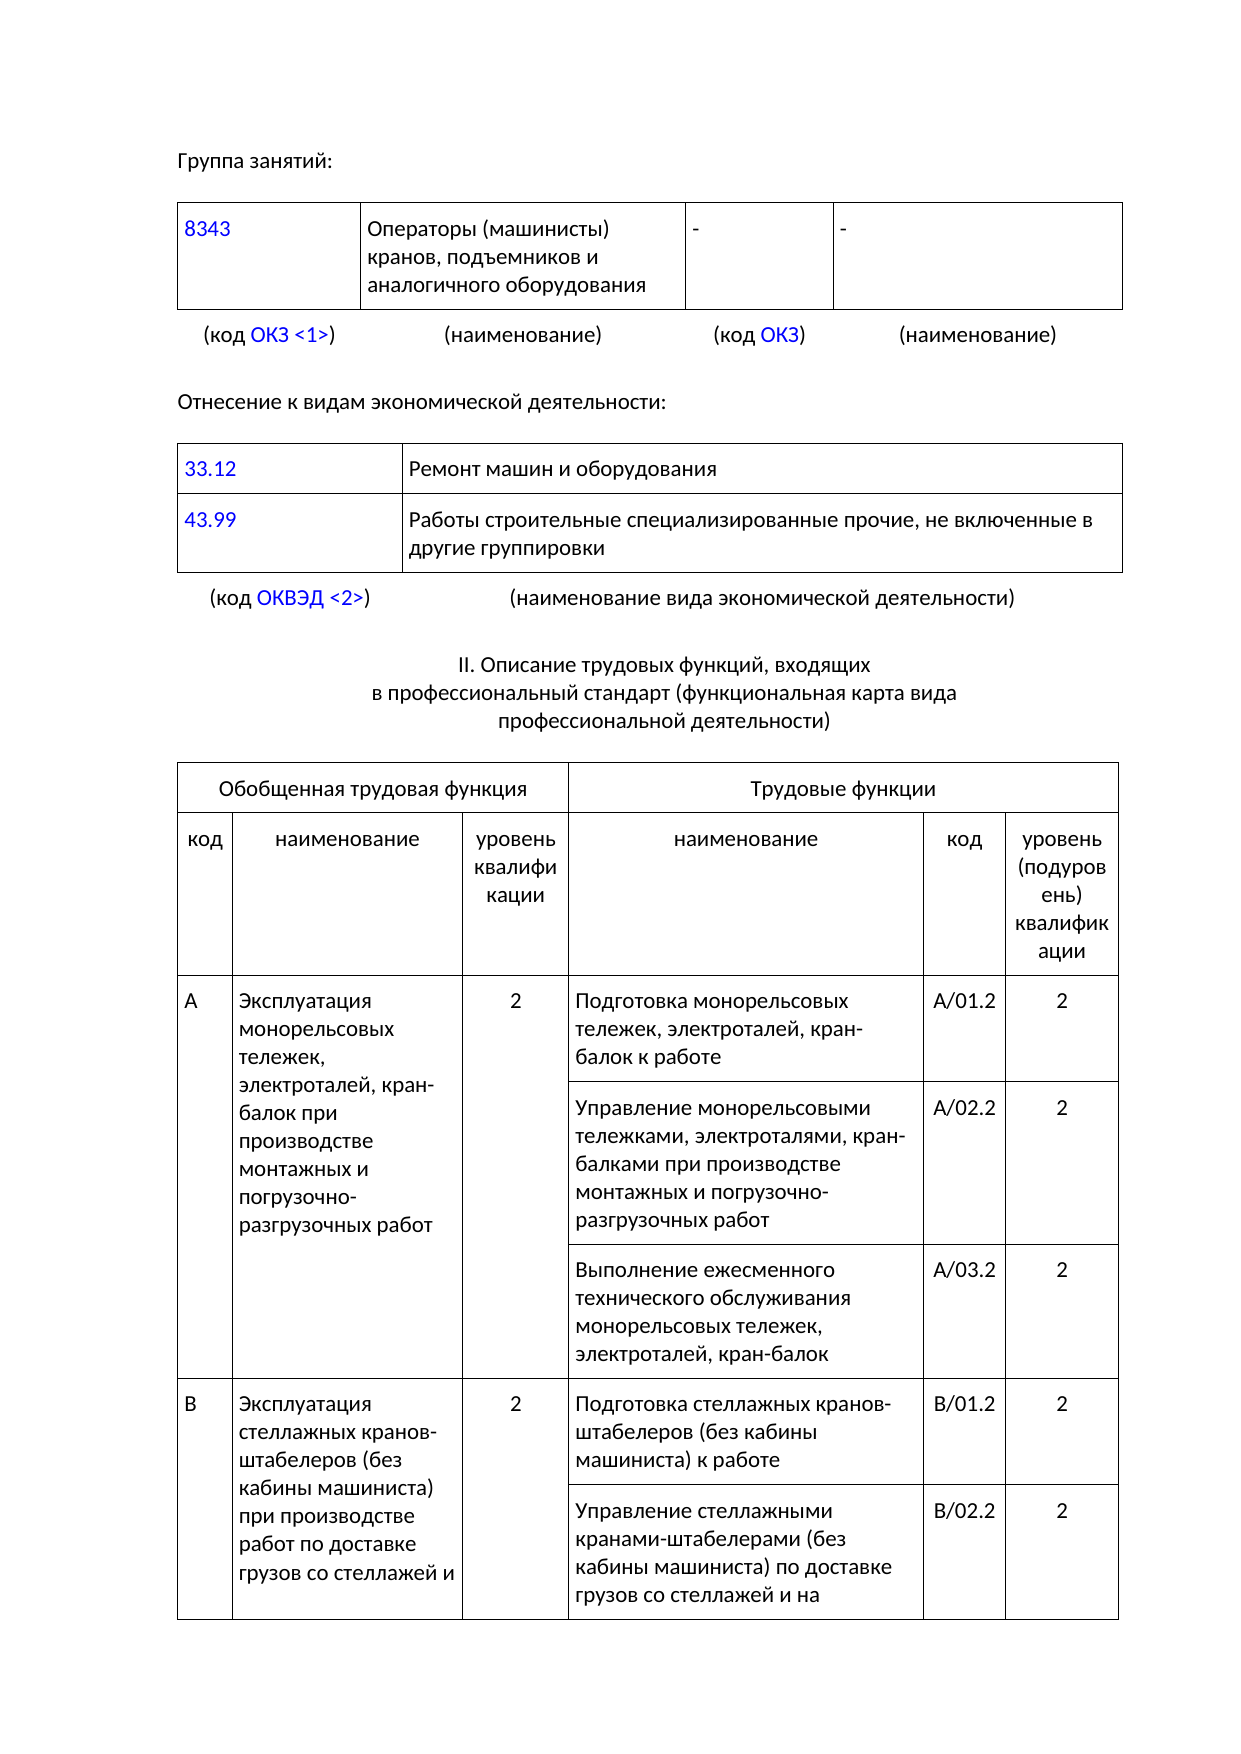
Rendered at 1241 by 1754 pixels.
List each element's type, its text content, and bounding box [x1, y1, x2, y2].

table_cell B/02.2 [924, 1485, 1005, 1618]
table_cell 2 [463, 1379, 568, 1618]
table_cell код [178, 813, 232, 975]
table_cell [569, 1485, 923, 1618]
table_cell Эксплуатация монорельсовых тележек, электроталей, кран-балок при производстве монтажных и погрузочно-разгрузочных работ [233, 976, 462, 1378]
table_cell A/02.2 [924, 1082, 1005, 1243]
table_cell B/01.2 [924, 1379, 1005, 1484]
table_cell 2 [463, 976, 568, 1378]
text II. Описание трудовых функций, входящих [177, 650, 1152, 678]
table_cell Подготовка стеллажных кранов-штабелеров (без кабины машиниста) к работе [569, 1379, 923, 1484]
table_cell A/03.2 [924, 1245, 1005, 1378]
table_header 33.12 [178, 444, 402, 493]
table_cell (наименование вида экономической деятельности) [402, 573, 1123, 622]
table_cell (наименование) [833, 310, 1122, 359]
table_cell Работы строительные специализированные прочие, не включенные в другие группировки [403, 494, 1122, 572]
table_cell уровень квалификации [463, 813, 568, 975]
table_cell (код ОКЗ) [686, 310, 833, 359]
text Отнесение к видам экономической деятельности: [177, 387, 1152, 415]
table_cell 43.99 [178, 494, 402, 572]
table_header Операторы (машинисты) кранов, подъемников и аналогичного оборудования [361, 203, 685, 308]
text в профессиональный стандарт (функциональная карта вида [177, 678, 1152, 706]
table_cell (код ОКЗ <1>) [178, 310, 361, 359]
table_header Трудовые функции [569, 763, 1118, 812]
table_cell наименование [569, 813, 923, 975]
table_cell уровень (подуровень) квалификации [1006, 813, 1118, 975]
table_cell Управление монорельсовыми тележками, электроталями, кран-балками при производстве монтажных и погрузочно-разгрузочных работ [569, 1082, 923, 1243]
table_cell 2 [1006, 1245, 1118, 1378]
table_cell 2 [1006, 1082, 1118, 1243]
text профессиональной деятельности) [177, 706, 1152, 734]
table_header Ремонт машин и оборудования [403, 444, 1122, 493]
table_cell (наименование) [361, 310, 686, 359]
table_cell A/01.2 [924, 976, 1005, 1081]
table_cell 2 [1006, 1379, 1118, 1484]
table_header Обобщенная трудовая функция [178, 763, 568, 812]
table_header 8343 [178, 203, 360, 308]
table_cell B [178, 1379, 232, 1618]
table_cell код [924, 813, 1005, 975]
table_cell 2 [1006, 976, 1118, 1081]
text Группа занятий: [177, 146, 1152, 174]
table_cell Выполнение ежесменного технического обслуживания монорельсовых тележек, электроталей, кран-балок [569, 1245, 923, 1378]
table_cell (код ОКВЭД <2>) [178, 573, 402, 622]
table_header - [834, 203, 1122, 308]
table_cell A [178, 976, 232, 1378]
table_cell Подготовка монорельсовых тележек, электроталей, кран-балок к работе [569, 976, 923, 1081]
table_cell 2 [1006, 1485, 1118, 1618]
table_cell Эксплуатация стеллажных кранов-штабелеров (без кабины машиниста) при производстве работ по доставке грузов со стеллажей и на стеллажи [233, 1379, 462, 1618]
table_cell наименование [233, 813, 462, 975]
table_header - [686, 203, 833, 308]
